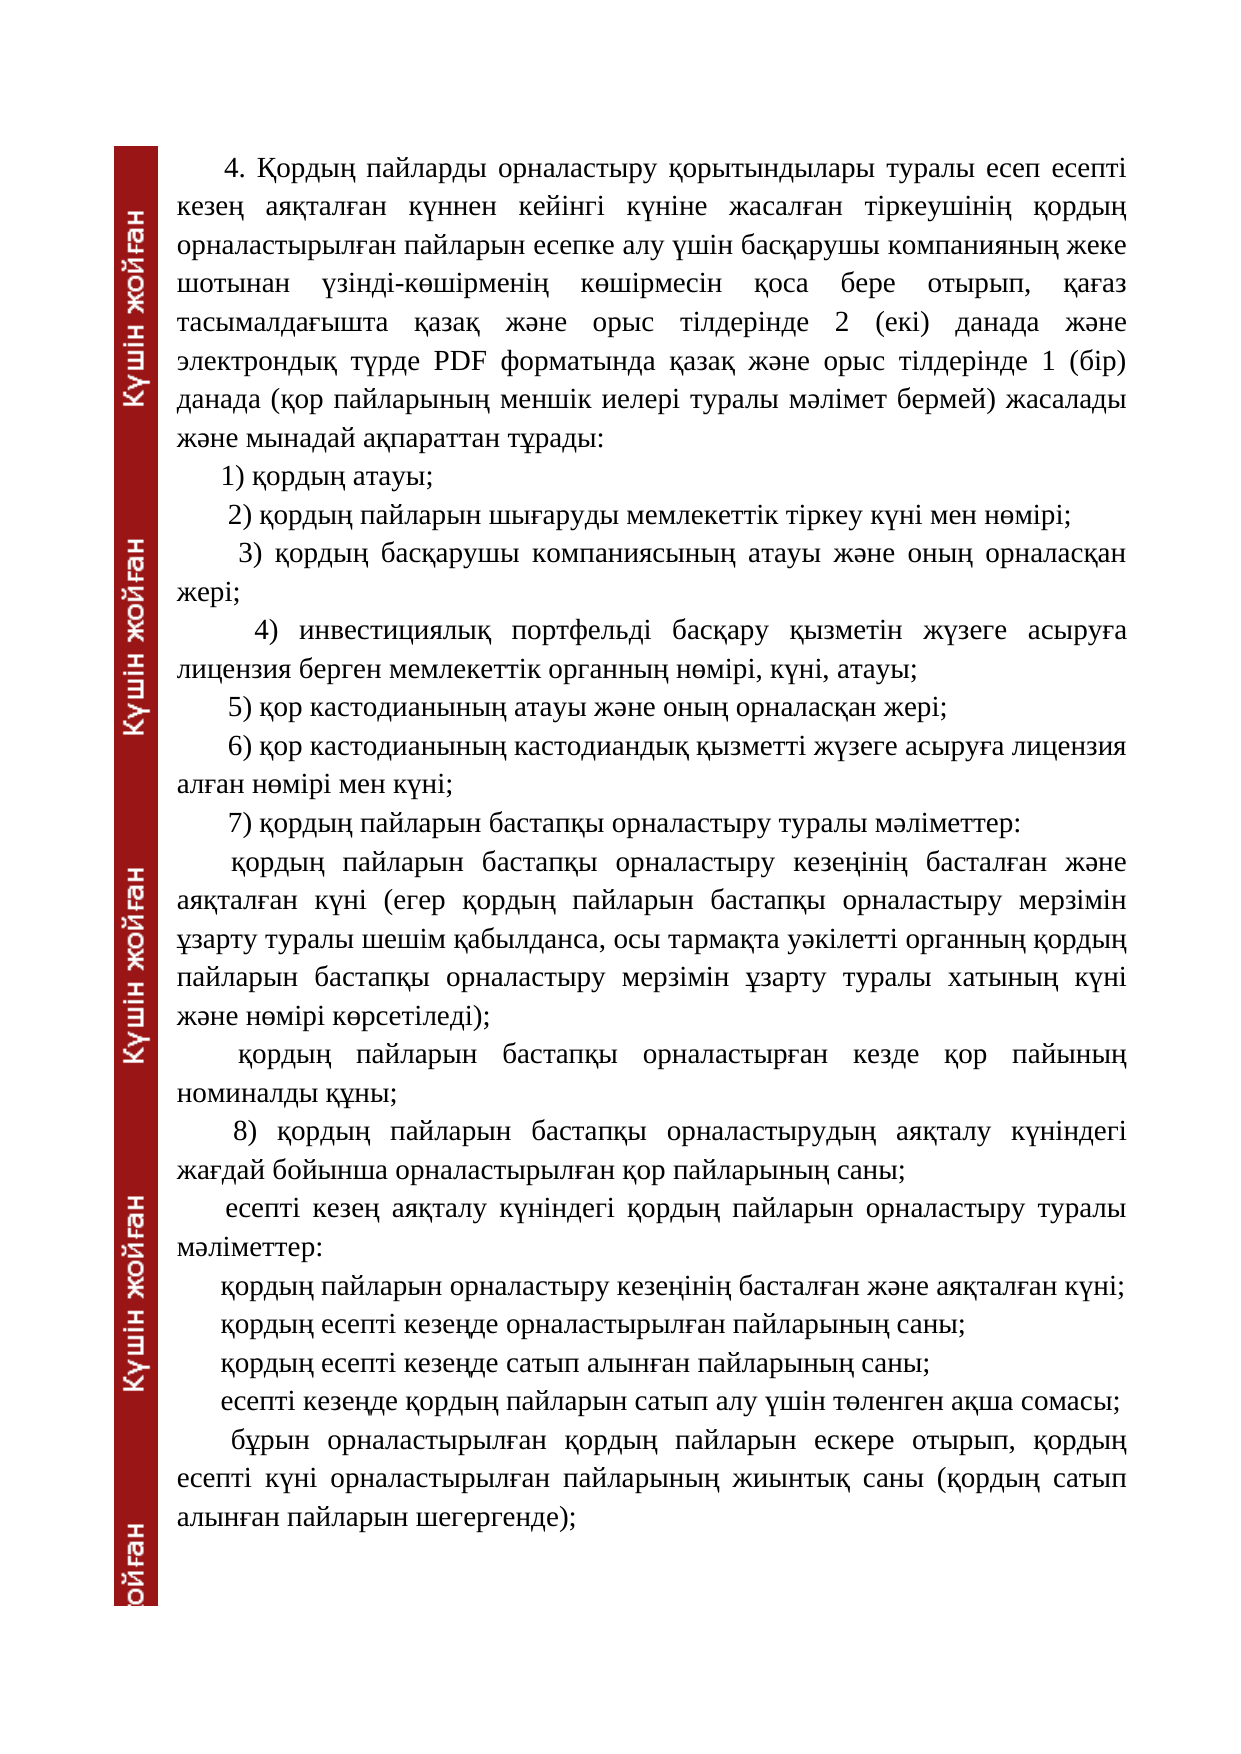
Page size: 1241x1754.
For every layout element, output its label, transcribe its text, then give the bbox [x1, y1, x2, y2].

picture [114, 723, 158, 728]
picture [114, 1532, 158, 1606]
picture [114, 1417, 158, 1422]
text қордың пайларын орналастыру кезеңінің басталған және аяқталған күні; [112, 1268, 1128, 1301]
picture [114, 1186, 158, 1191]
picture [114, 492, 158, 497]
text 2) қордың пайларын шығаруды мемлекеттік тіркеу күні мен нөмірі; [112, 497, 1128, 530]
text 4. Қордың пайларды орналастыру қорытындылары туралы есеп есепті кезең аяқталған күннен кейінгі күніне жасалған тіркеушінің қордың орналастырылған пайларын есепке алу үшін басқарушы компанияның жеке шотынан үзінді-көшірменің көшірмесін қоса бере отырып, қағаз тасымалдағышта қазақ және орыс тілдерінде 2 (екі) данада және электрондық түрде PDF форматында қазақ және орыс тілдерінде 1 (бір) данада (қор пайларының меншік иелері туралы мәлімет бермей) жасалады және мынадай ақпараттан тұрады: [112, 150, 1128, 453]
text 4) инвестициялық портфельді басқару қызметін жүзеге асыруға лицензия берген мемлекеттік органның нөмірі, күні, атауы; [112, 612, 1128, 684]
picture [114, 800, 158, 805]
text бұрын орналастырылған қордың пайларын ескере отырып, қордың есепті күні орналастырылған пайларының жиынтық саны (қордың сатып алынған пайларын шегергенде); [112, 1422, 1128, 1532]
picture [114, 1301, 158, 1306]
text 8) қордың пайларын бастапқы орналастырудың аяқталу күніндегі жағдай бойынша орналастырылған қор пайларының саны; [112, 1113, 1128, 1186]
text қордың есепті кезеңде орналастырылған пайларының саны; [112, 1306, 1128, 1340]
picture [114, 453, 158, 458]
picture [114, 1340, 158, 1345]
text 3) қордың басқарушы компаниясының атауы және оның орналасқан жері; [112, 535, 1128, 607]
text 1) қордың атауы; [112, 458, 1128, 492]
text 6) қор кастодианының кастодиандық қызметті жүзеге асыруға лицензия алған нөмірі мен күні; [112, 728, 1128, 800]
picture [114, 1108, 158, 1113]
text есепті кезең аяқталу күніндегі қордың пайларын орналастыру туралы мәліметтер: [112, 1191, 1128, 1263]
text қордың пайларын бастапқы орналастырған кезде қор пайының номиналды құны; [112, 1036, 1128, 1108]
text қордың есепті кезеңде сатып алынған пайларының саны; [112, 1345, 1128, 1378]
picture [114, 146, 158, 150]
text 7) қордың пайларын бастапқы орналастыру туралы мәліметтер: [112, 805, 1128, 839]
picture [114, 1378, 158, 1383]
picture [114, 839, 158, 844]
text 5) қор кастодианының атауы және оның орналасқан жері; [112, 689, 1128, 723]
picture [114, 530, 158, 535]
text қордың пайларын бастапқы орналастыру кезеңінің басталған және аяқталған күні (егер қордың пайларын бастапқы орналастыру мерзімін ұзарту туралы шешім қабылданса, осы тармақта уәкілетті органның қордың пайларын бастапқы орналастыру мерзімін ұзарту туралы хатының күні және нөмірі көрсетіледі); [112, 844, 1128, 1031]
picture [114, 1031, 158, 1036]
picture [114, 607, 158, 612]
picture [114, 684, 158, 689]
picture [114, 1263, 158, 1268]
text есепті кезеңде қордың пайларын сатып алу үшін төленген ақша сомасы; [112, 1383, 1128, 1417]
